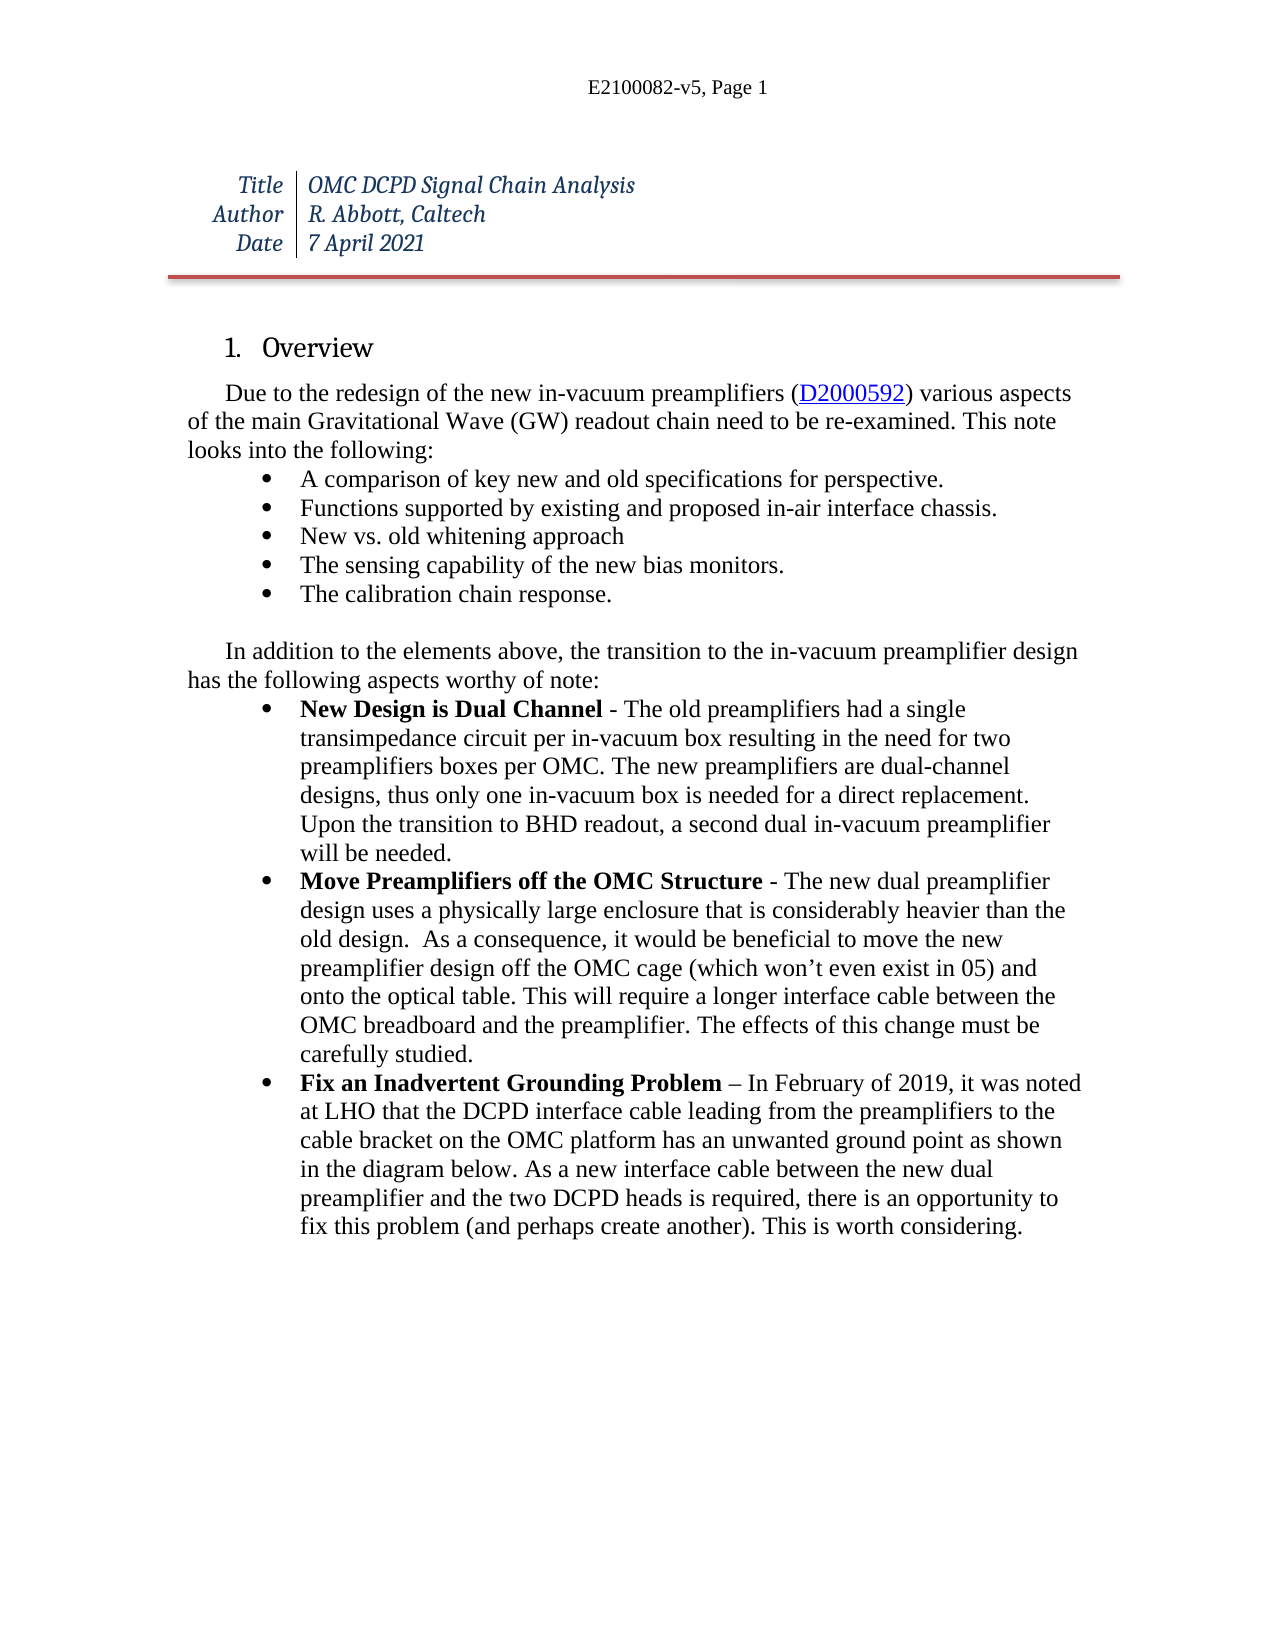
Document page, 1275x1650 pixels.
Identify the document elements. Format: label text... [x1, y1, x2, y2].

list The calibration chain response. [262, 579, 1087, 608]
table_cell 7 April 2021 [297, 229, 1032, 257]
table_cell R. Abbott, Caltech [297, 200, 1032, 229]
list The sensing capability of the new bias monitors. [262, 550, 1087, 579]
text Due to the redesign of the new in-vacuum preamplifiers (D2000592) various aspects of the main Gravitational Wave (GW) readout chain need to be re-examined. This note looks into the following: [187, 378, 1087, 464]
table_cell Date [188, 229, 296, 257]
list New Design is Dual Channel - The old preamplifiers had a single transimpedance circuit per in-vacuum box resulting in the need for two preamplifiers boxes per OMC. The new preamplifiers are dual-channel designs, thus only one in-vacuum box is needed for a direct replacement. Upon the transition to BHD readout, a second dual in-vacuum preamplifier will be needed. [262, 694, 1087, 866]
table_header OMC DCPD Signal Chain Analysis [297, 171, 1032, 200]
list Move Preamplifiers off the OMC Structure - The new dual preamplifier design uses a physically large enclosure that is considerably heavier than the old design. As a consequence, it would be beneficial to move the new preamplifier design off the OMC cage (which won’t even exist in 05) and onto the optical table. This will require a longer interface cable between the OMC breadboard and the preamplifier. The effects of this change must be carefully studied. [262, 866, 1087, 1068]
table_header Title [188, 171, 296, 200]
text In addition to the elements above, the transition to the in-vacuum preamplifier design has the following aspects worthy of note: [187, 636, 1087, 694]
list Functions supported by existing and proposed in-air interface chassis. [262, 493, 1087, 521]
list New vs. old whitening approach [262, 521, 1087, 550]
subtitle Overview [225, 332, 1087, 365]
list A comparison of key new and old specifications for perspective. [262, 464, 1087, 493]
list Fix an Inadvertent Grounding Problem – In February of 2019, it was noted at LHO that the DCPD interface cable leading from the preamplifiers to the cable bracket on the OMC platform has an unwanted ground point as shown in the diagram below. As a new interface cable between the new dual preamplifier and the two DCPD heads is required, there is an opportunity to fix this problem (and perhaps create another). This is worth considering. [262, 1068, 1087, 1240]
table_cell Author [188, 200, 296, 229]
